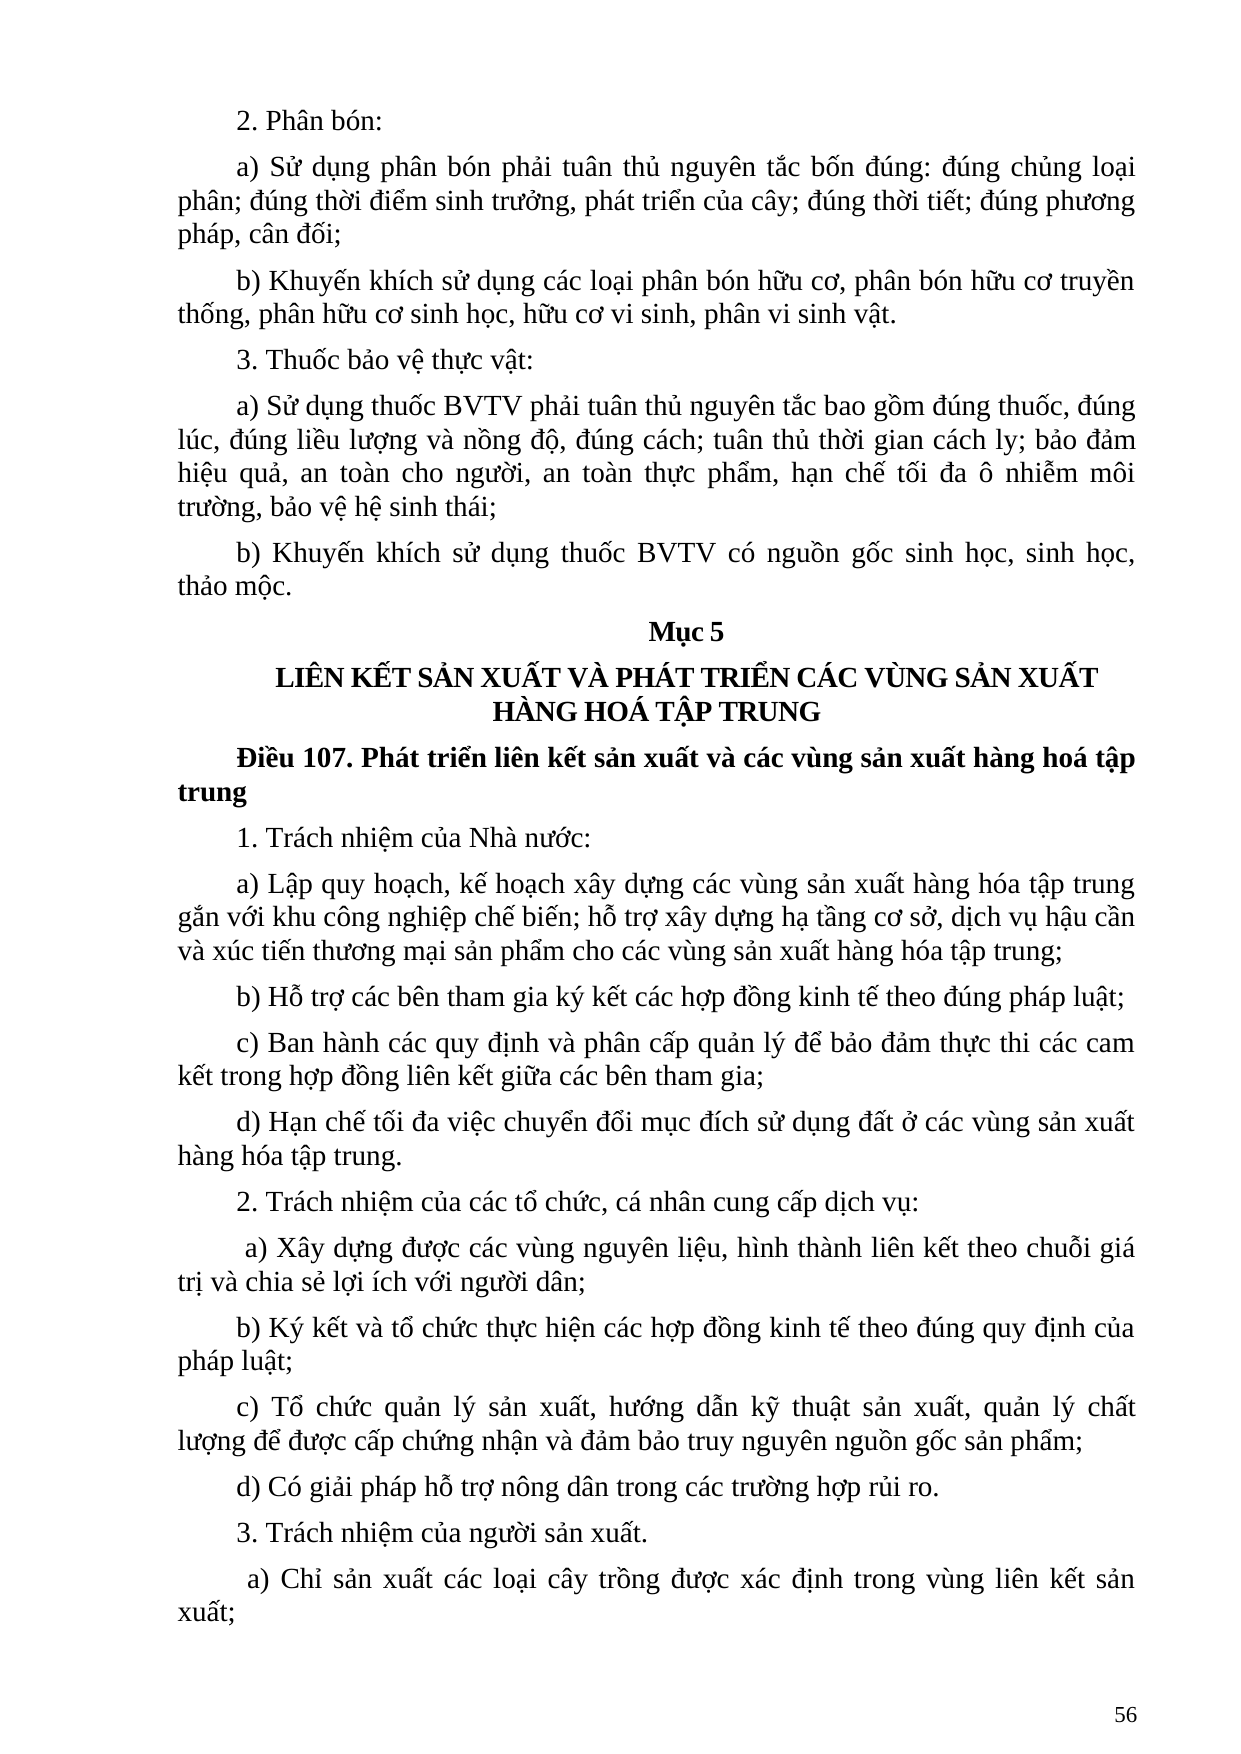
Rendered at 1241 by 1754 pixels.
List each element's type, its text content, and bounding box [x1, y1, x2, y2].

text b) Hỗ trợ các bên tham gia ký kết các hợp đồng kinh tế theo đúng pháp luật; [177, 979, 1137, 1012]
text a) Lập quy hoạch, kế hoạch xây dựng các vùng sản xuất hàng hóa tập trung gắn với khu công nghiệp chế biến; hỗ trợ xây dựng hạ tầng cơ sở, dịch vụ hậu cần và xúc tiến thương mại sản phẩm cho các vùng sản xuất hàng hóa tập trung; [177, 866, 1137, 966]
text 1. Trách nhiệm của Nhà nước: [177, 820, 1137, 853]
text a) Sử dụng thuốc BVTV phải tuân thủ nguyên tắc bao gồm đúng thuốc, đúng lúc, đúng liều lượng và nồng độ, đúng cách; tuân thủ thời gian cách ly; bảo đảm hiệu quả, an toàn cho người, an toàn thực phẩm, hạn chế tối đa ô nhiễm môi trường, bảo vệ hệ sinh thái; [177, 388, 1137, 522]
text a) Chỉ sản xuất các loại cây trồng được xác định trong vùng liên kết sản xuất; [177, 1561, 1137, 1628]
text 2. Phân bón: [177, 103, 1137, 137]
text b) Ký kết và tổ chức thực hiện các hợp đồng kinh tế theo đúng quy định của pháp luật; [177, 1310, 1137, 1377]
text 3. Thuốc bảo vệ thực vật: [177, 342, 1137, 376]
text c) Tổ chức quản lý sản xuất, hướng dẫn kỹ thuật sản xuất, quản lý chất lượng để được cấp chứng nhận và đảm bảo truy nguyên nguồn gốc sản phẩm; [177, 1389, 1137, 1456]
text Điều 107. Phát triển liên kết sản xuất và các vùng sản xuất hàng hoá tập trung [177, 740, 1137, 807]
text d) Hạn chế tối đa việc chuyển đổi mục đích sử dụng đất ở các vùng sản xuất hàng hóa tập trung. [177, 1104, 1137, 1172]
text b) Khuyến khích sử dụng các loại phân bón hữu cơ, phân bón hữu cơ truyền thống, phân hữu cơ sinh học, hữu cơ vi sinh, phân vi sinh vật. [177, 263, 1137, 330]
text 3. Trách nhiệm của người sản xuất. [177, 1515, 1137, 1548]
text d) Có giải pháp hỗ trợ nông dân trong các trường hợp rủi ro. [177, 1469, 1137, 1502]
text c) Ban hành các quy định và phân cấp quản lý để bảo đảm thực thi các cam kết trong hợp đồng liên kết giữa các bên tham gia; [177, 1025, 1137, 1092]
text Mục 5 [177, 614, 1137, 648]
text LIÊN KẾT SẢN XUẤT VÀ PHÁT TRIỂN CÁC VÙNG SẢN XUẤT HÀNG HOÁ TẬP TRUNG [177, 661, 1137, 728]
text b) Khuyến khích sử dụng thuốc BVTV có nguồn gốc sinh học, sinh học, thảo mộc. [177, 535, 1137, 602]
text a) Xây dựng được các vùng nguyên liệu, hình thành liên kết theo chuỗi giá trị và chia sẻ lợi ích với người dân; [177, 1230, 1137, 1297]
text 2. Trách nhiệm của các tổ chức, cá nhân cung cấp dịch vụ: [177, 1184, 1137, 1218]
text a) Sử dụng phân bón phải tuân thủ nguyên tắc bốn đúng: đúng chủng loại phân; đúng thời điểm sinh trưởng, phát triển của cây; đúng thời tiết; đúng phương pháp, cân đối; [177, 149, 1137, 250]
